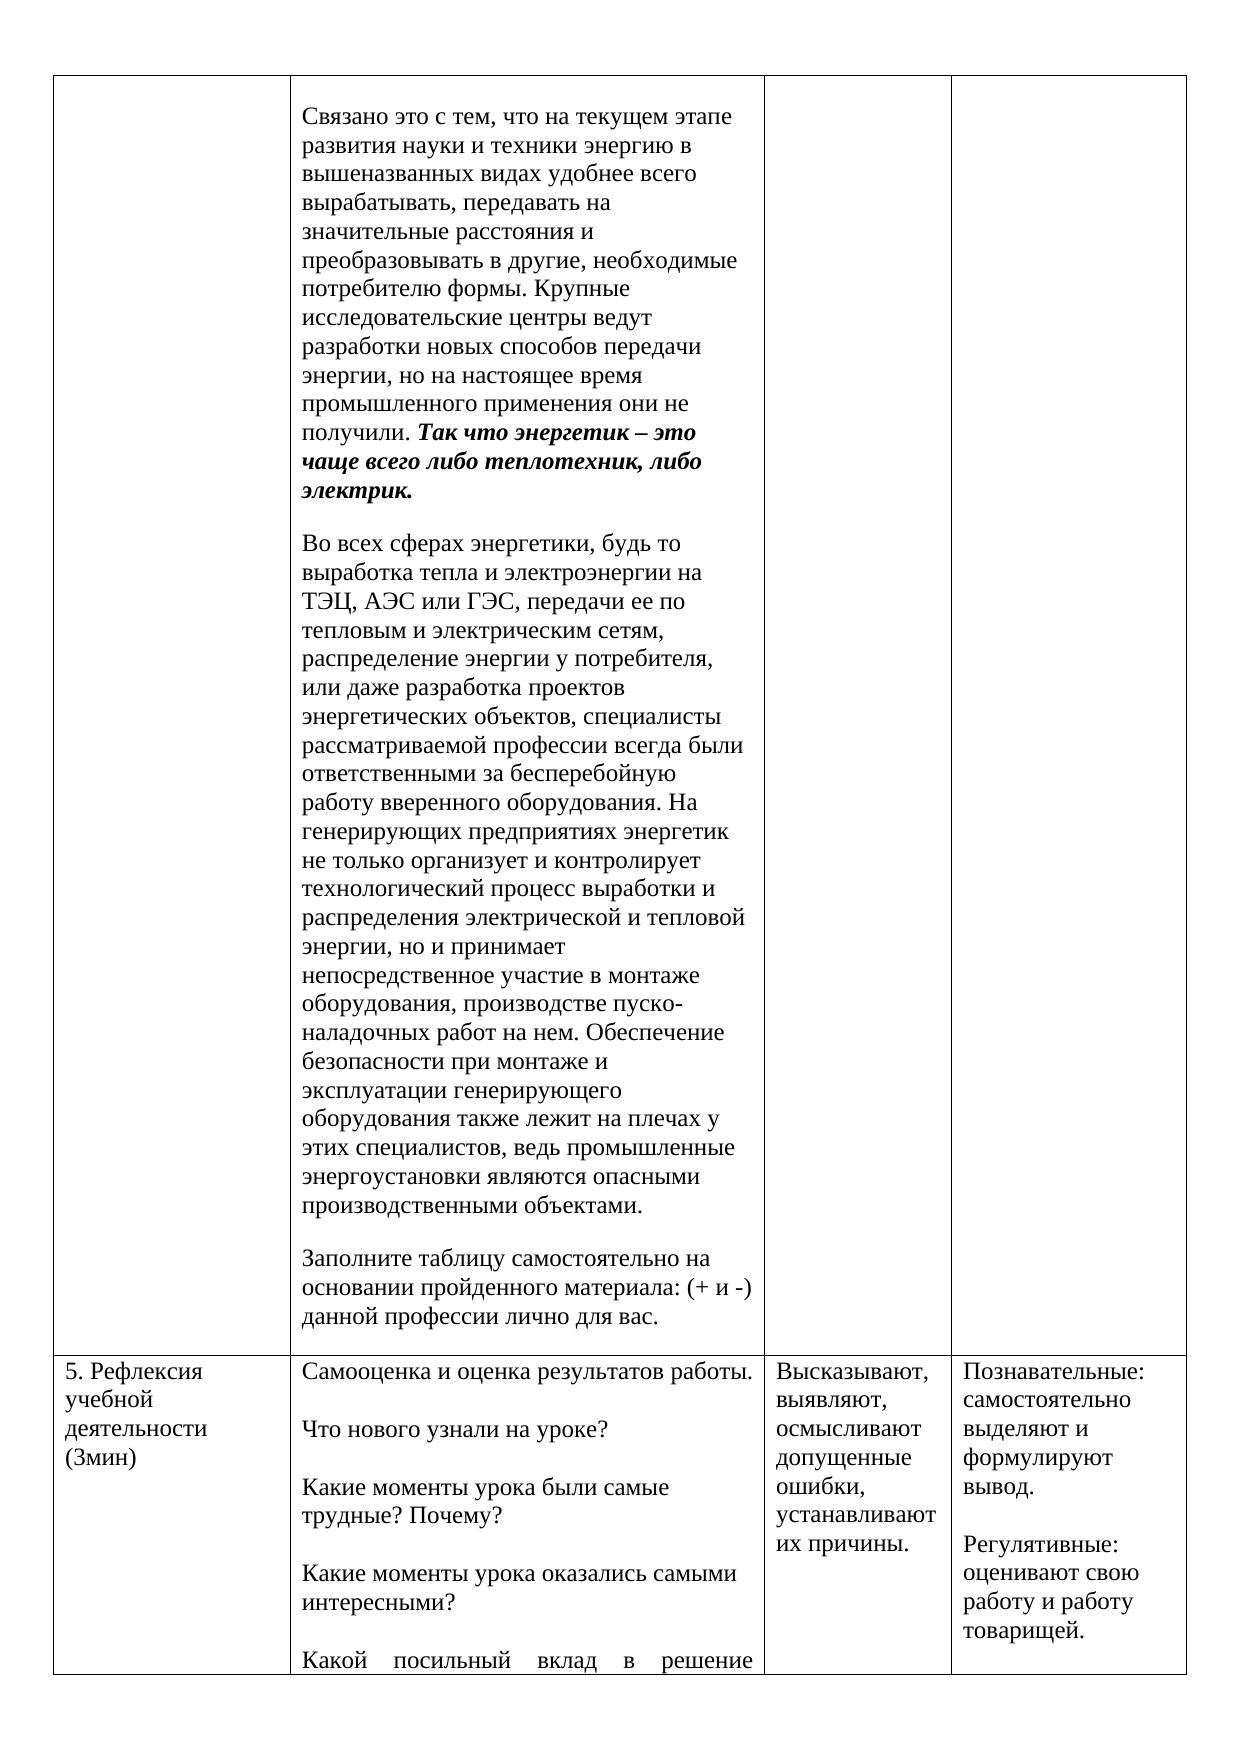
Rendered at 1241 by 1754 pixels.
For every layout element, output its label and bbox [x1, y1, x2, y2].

table_cell [54, 76, 290, 1355]
table_cell [765, 1356, 951, 1674]
table_cell [765, 76, 951, 1355]
table_cell [952, 76, 1186, 1355]
table_cell [291, 1356, 764, 1674]
table_cell [291, 76, 764, 1355]
table_cell [54, 1356, 290, 1674]
table_cell [952, 1356, 1186, 1674]
